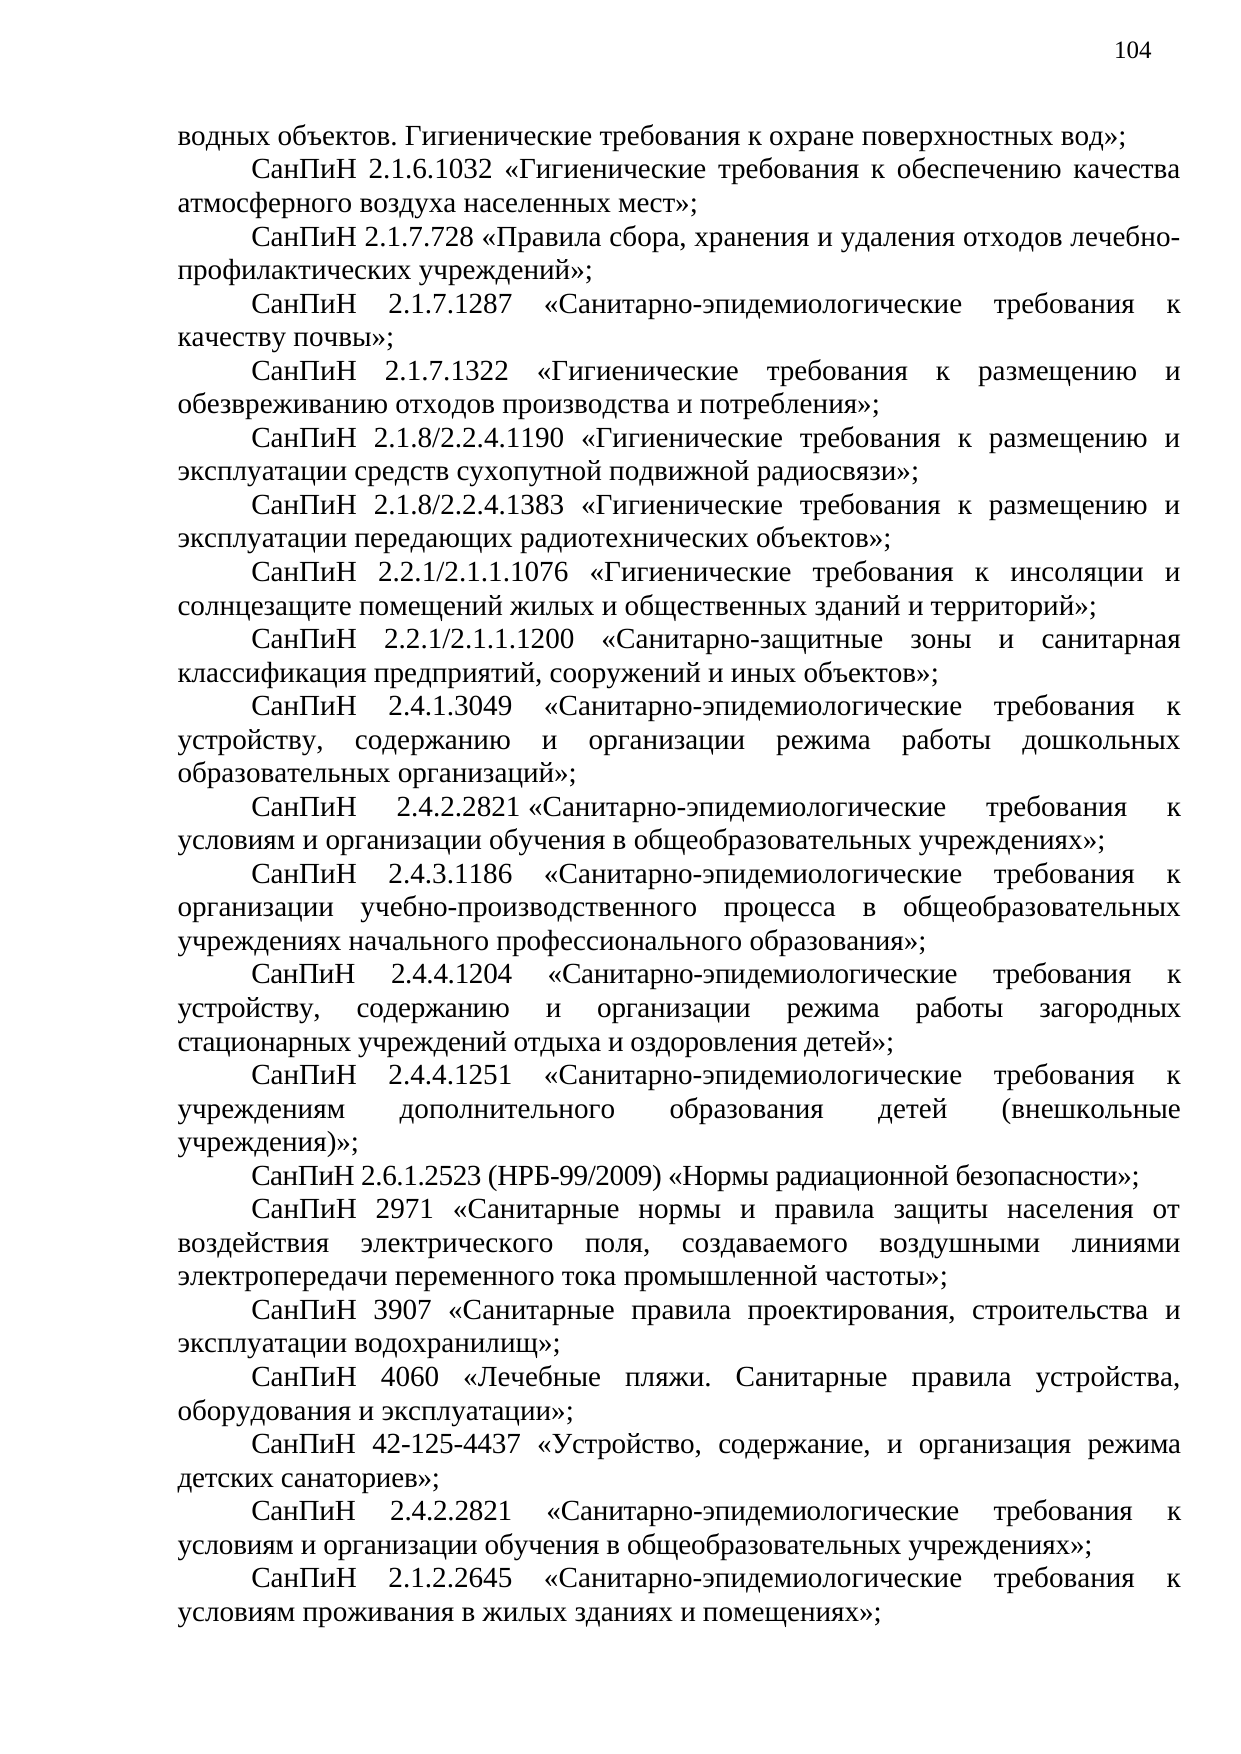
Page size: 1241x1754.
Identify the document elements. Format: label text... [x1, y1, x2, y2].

text СанПиН 2.4.2.2821 «Санитарно-эпидемиологические требования к условиям и организации обучения в общеобразовательных учреждениях»; [177, 789, 1181, 856]
text СанПиН 4060 «Лечебные пляжи. Санитарные правила устройства, оборудования и эксплуатации»; [177, 1359, 1181, 1426]
text СанПиН 2.1.2.2645 «Санитарно-эпидемиологические требования к условиям проживания в жилых зданиях и помещениях»; [177, 1560, 1181, 1627]
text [177, 118, 1181, 152]
text СанПиН 2.1.6.1032 «Гигиенические требования к обеспечению качества атмосферного воздуха населенных мест»; [177, 152, 1181, 219]
text СанПиН 2971 «Санитарные нормы и правила защиты населения от воздействия электрического поля, создаваемого воздушными линиями электропередачи переменного тока промышленной частоты»; [177, 1191, 1181, 1292]
text СанПиН 3907 «Санитарные правила проектирования, строительства и эксплуатации водохранилищ»; [177, 1292, 1181, 1359]
text СанПиН 2.2.1/2.1.1.1200 «Санитарно-защитные зоны и санитарная классификация предприятий, сооружений и иных объектов»; [177, 621, 1181, 688]
text СанПиН 2.4.1.3049 «Санитарно-эпидемиологические требования к устройству, содержанию и организации режима работы дошкольных образовательных организаций»; [177, 688, 1181, 789]
text СанПиН 2.1.8/2.2.4.1383 «Гигиенические требования к размещению и эксплуатации передающих радиотехнических объектов»; [177, 487, 1181, 554]
text СанПиН 2.4.4.1204 «Санитарно-эпидемиологические требования к устройству, содержанию и организации режима работы загородных стационарных учреждений отдыха и оздоровления детей»; [177, 957, 1181, 1057]
text СанПиН 2.4.4.1251 «Санитарно-эпидемиологические требования к учреждениям дополнительного образования детей (внешкольные учреждения)»; [177, 1057, 1181, 1158]
text СанПиН 2.4.2.2821 «Санитарно-эпидемиологические требования к условиям и организации обучения в общеобразовательных учреждениях»; [177, 1493, 1181, 1560]
text СанПиН 2.1.7.1322 «Гигиенические требования к размещению и обезвреживанию отходов производства и потребления»; [177, 353, 1181, 420]
text СанПиН 2.4.3.1186 «Санитарно-эпидемиологические требования к организации учебно-производственного процесса в общеобразовательных учреждениях начального профессионального образования»; [177, 856, 1181, 957]
text СанПиН 2.1.7.728 «Правила сбора, хранения и удаления отходов лечебно-профилактических учреждений»; [177, 219, 1181, 286]
text СанПиН 2.2.1/2.1.1.1076 «Гигиенические требования к инсоляции и солнцезащите помещений жилых и общественных зданий и территорий»; [177, 554, 1181, 621]
text СанПиН 2.1.8/2.2.4.1190 «Гигиенические требования к размещению и эксплуатации средств сухопутной подвижной радиосвязи»; [177, 420, 1181, 487]
text СанПиН 42-125-4437 «Устройство, содержание, и организация режима детских санаториев»; [177, 1426, 1181, 1493]
text СанПиН 2.6.1.2523 (НРБ-99/2009) «Нормы радиационной безопасности»; [177, 1158, 1181, 1191]
text СанПиН 2.1.7.1287 «Санитарно-эпидемиологические требования к качеству почвы»; [177, 286, 1181, 353]
